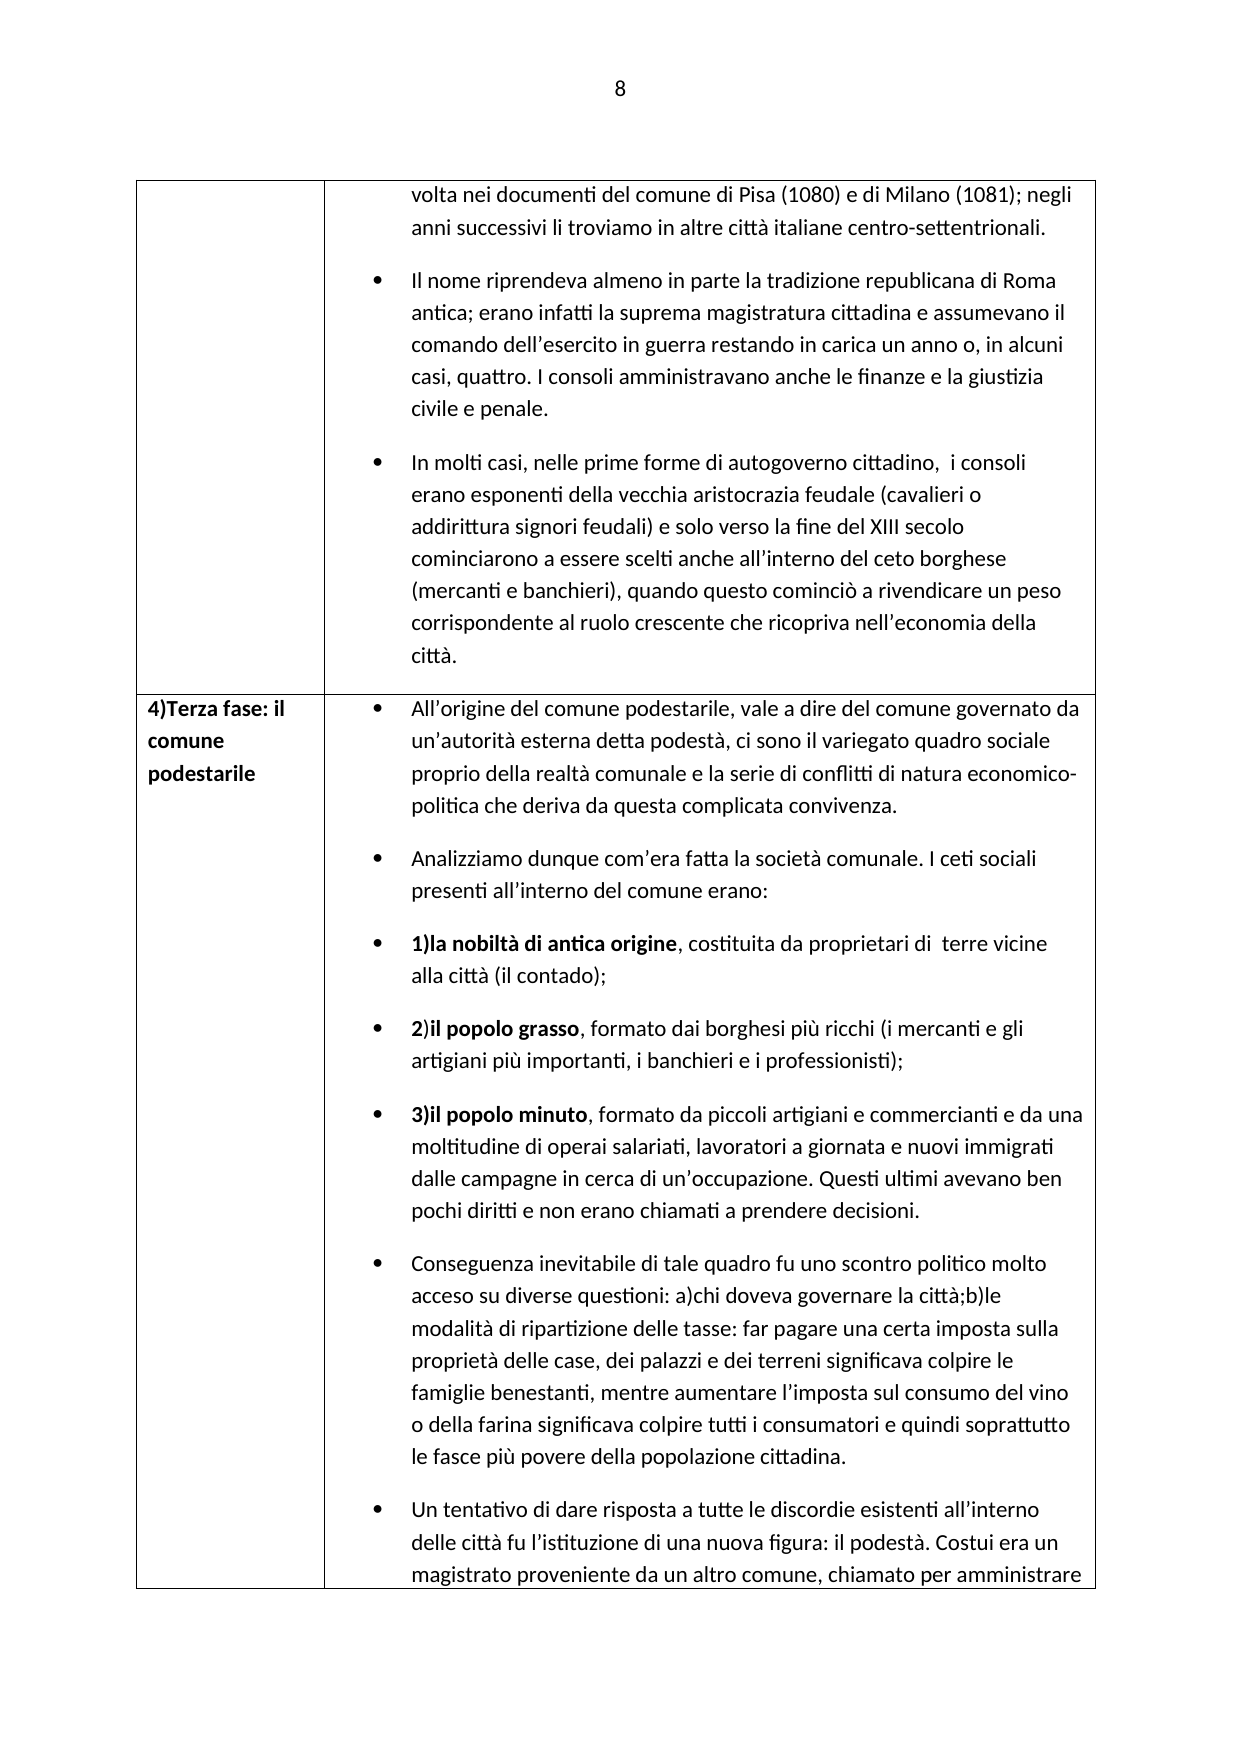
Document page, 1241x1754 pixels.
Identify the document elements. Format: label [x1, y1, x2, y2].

table_cell [325, 695, 1095, 1588]
table_cell [137, 181, 324, 693]
table_cell [137, 695, 324, 1588]
table_cell [325, 181, 1095, 693]
